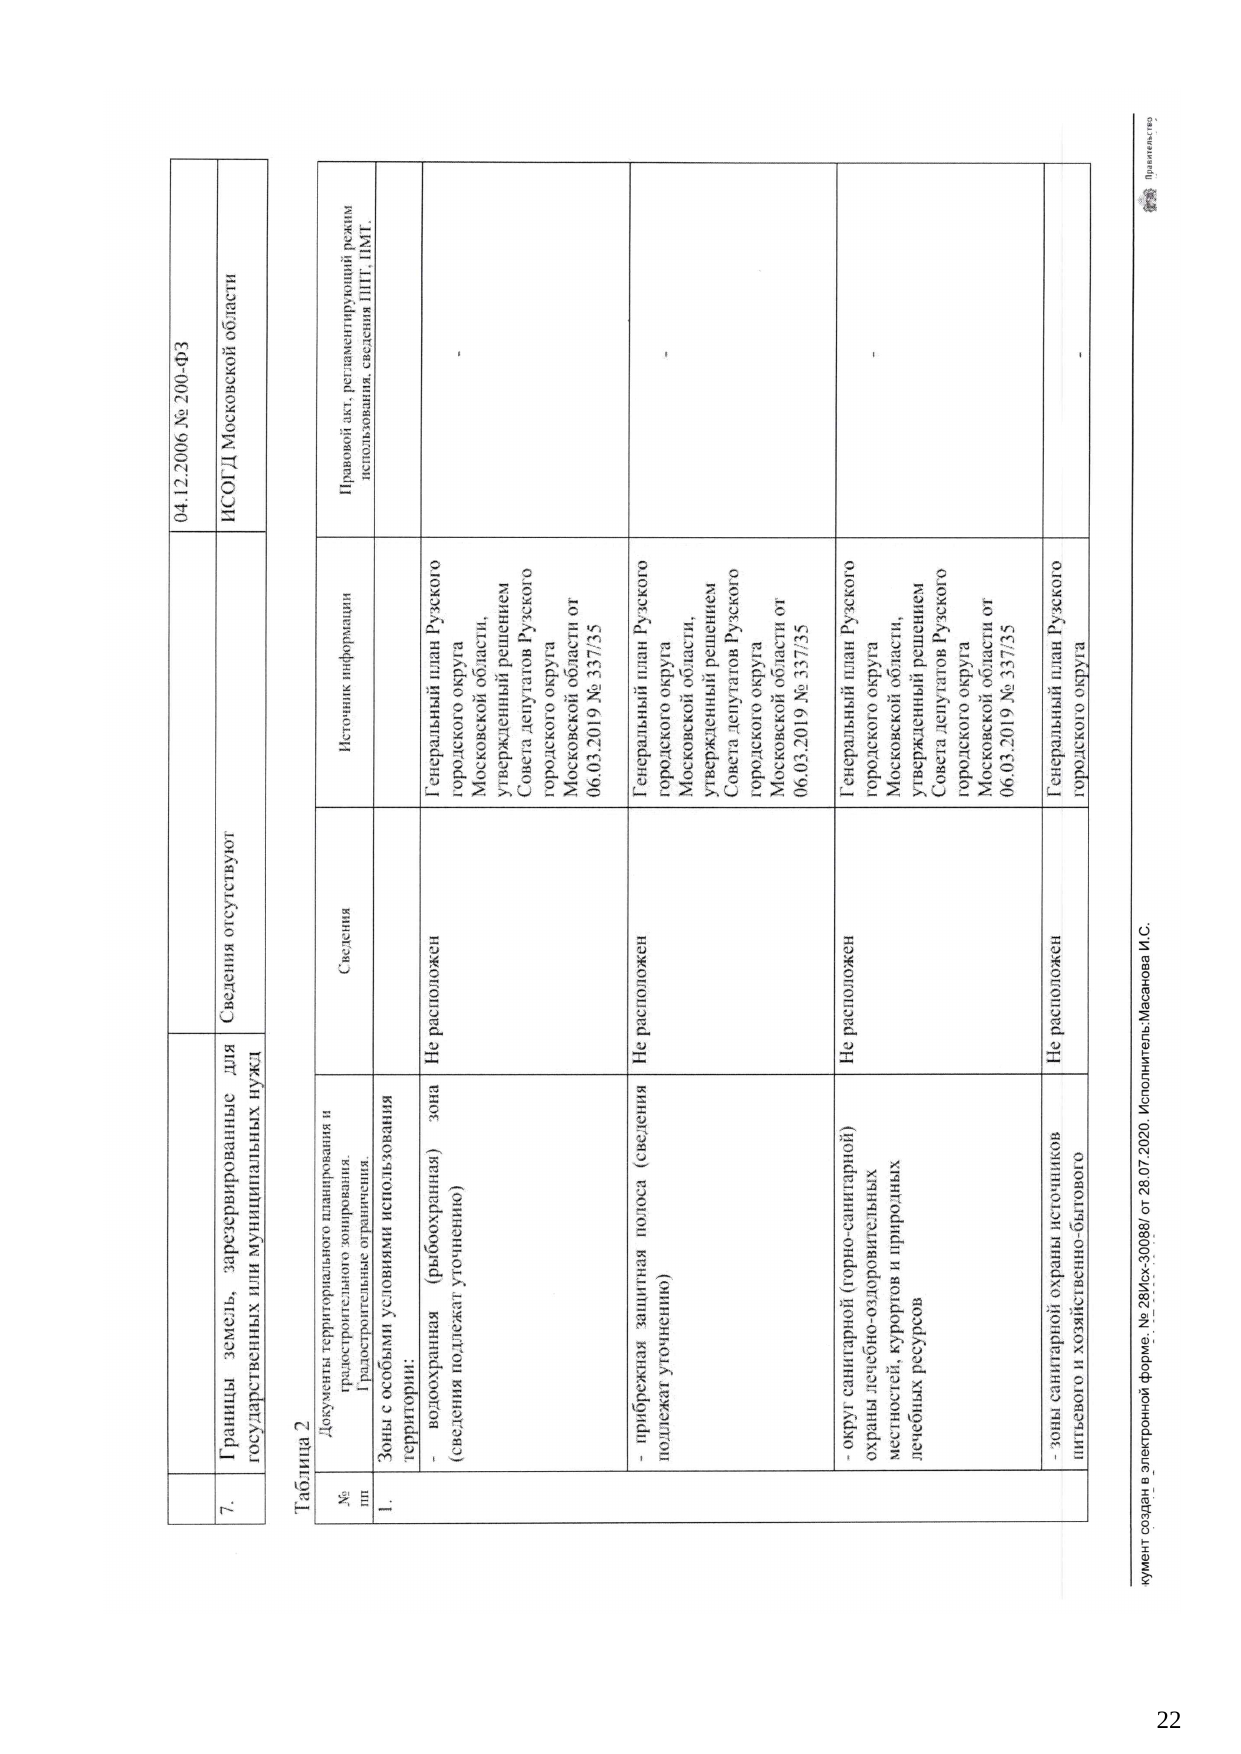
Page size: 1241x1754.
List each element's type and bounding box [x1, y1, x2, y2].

picture [103, 88, 1181, 1614]
